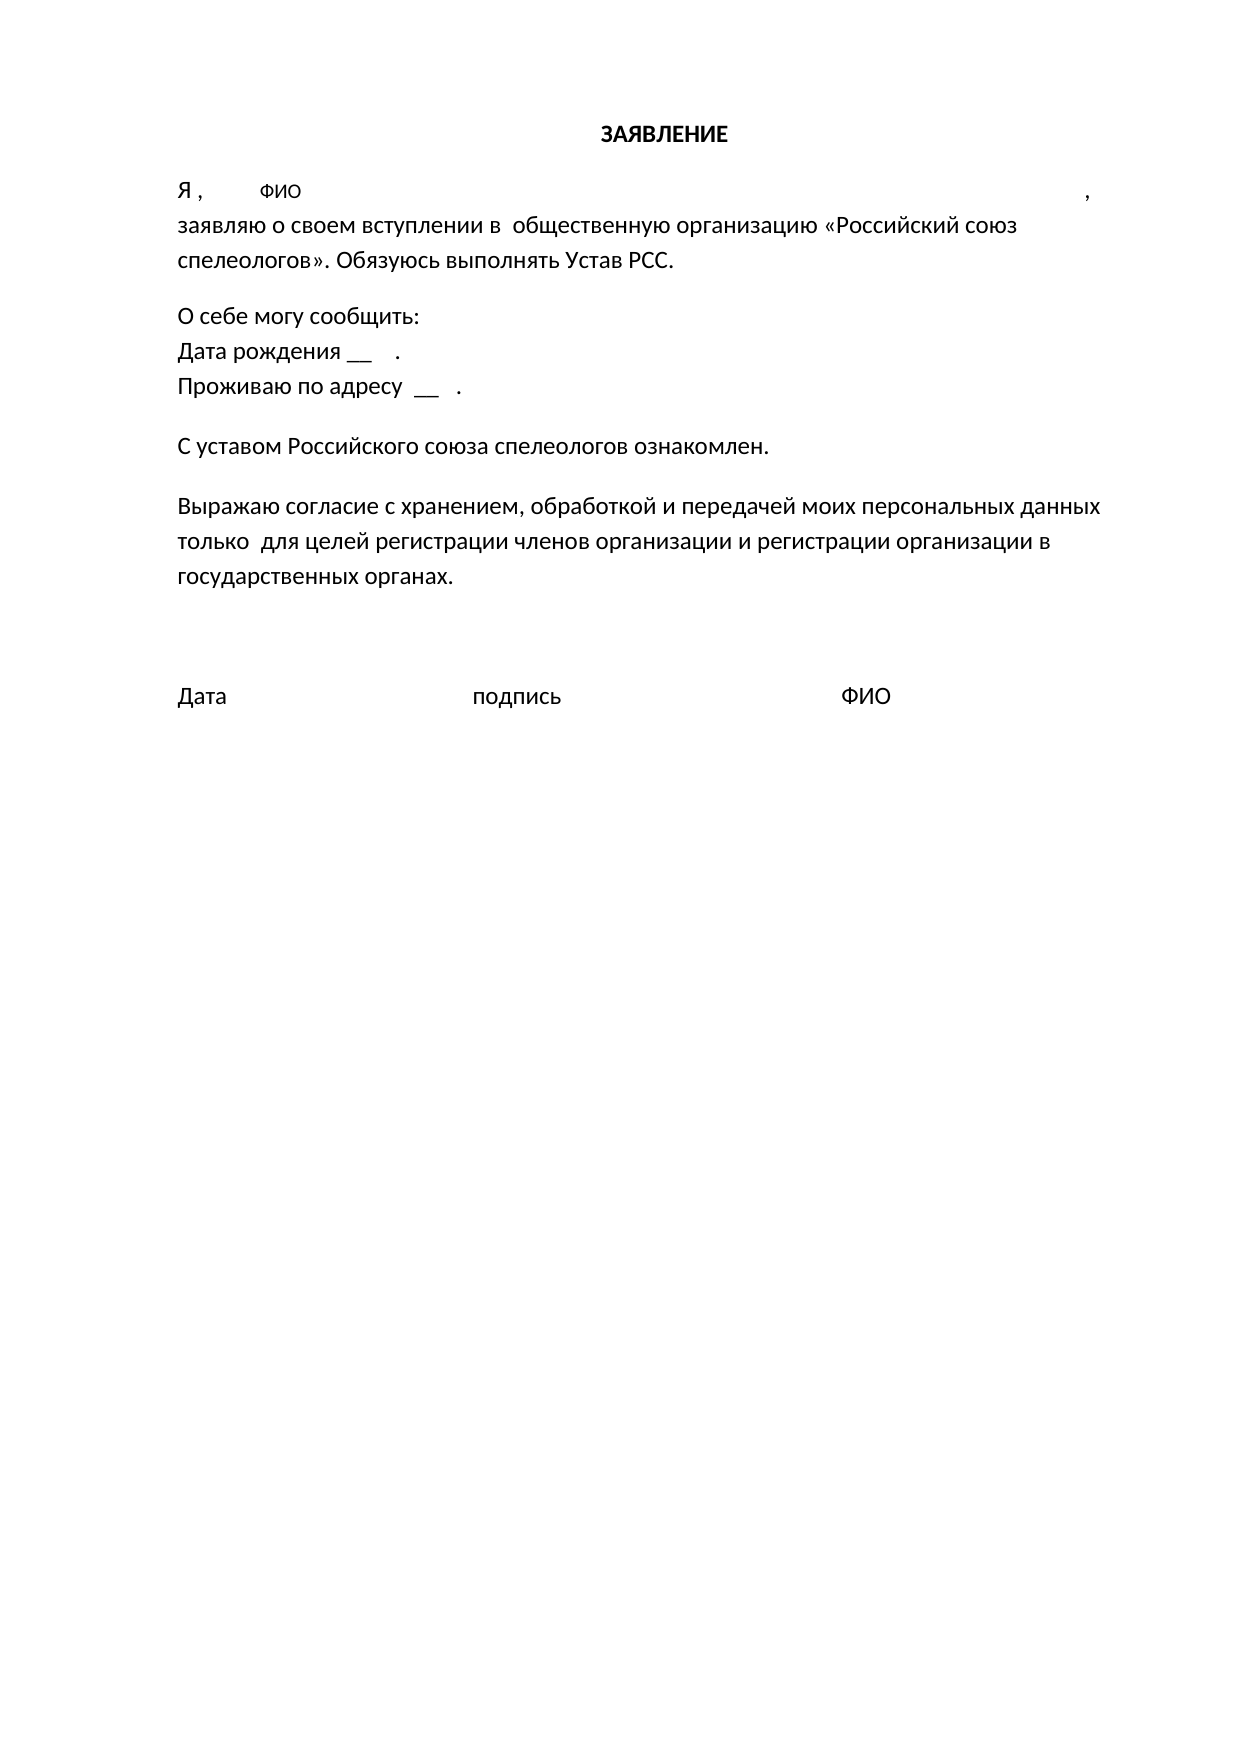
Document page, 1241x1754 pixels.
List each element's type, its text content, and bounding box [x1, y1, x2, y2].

text С уставом Российского союза спелеологов ознакомлен. [177, 430, 1152, 460]
text О себе могу сообщить: [177, 300, 1152, 330]
text Дата рождения __ . [177, 335, 1152, 365]
text Проживаю по адресу __ . [177, 370, 1152, 400]
text Я , ФИО , заявляю о своем вступлении в общественную организацию «Российский союз спелеологов». Обязуюсь выполнять Устав РСС. [177, 174, 1152, 274]
text Дата подпись ФИО [177, 680, 1152, 710]
text ЗАЯВЛЕНИЕ [177, 118, 1152, 149]
text Выражаю согласие с хранением, обработкой и передачей моих персональных данных только для целей регистрации членов организации и регистрации организации в государственных органах. [177, 490, 1152, 590]
